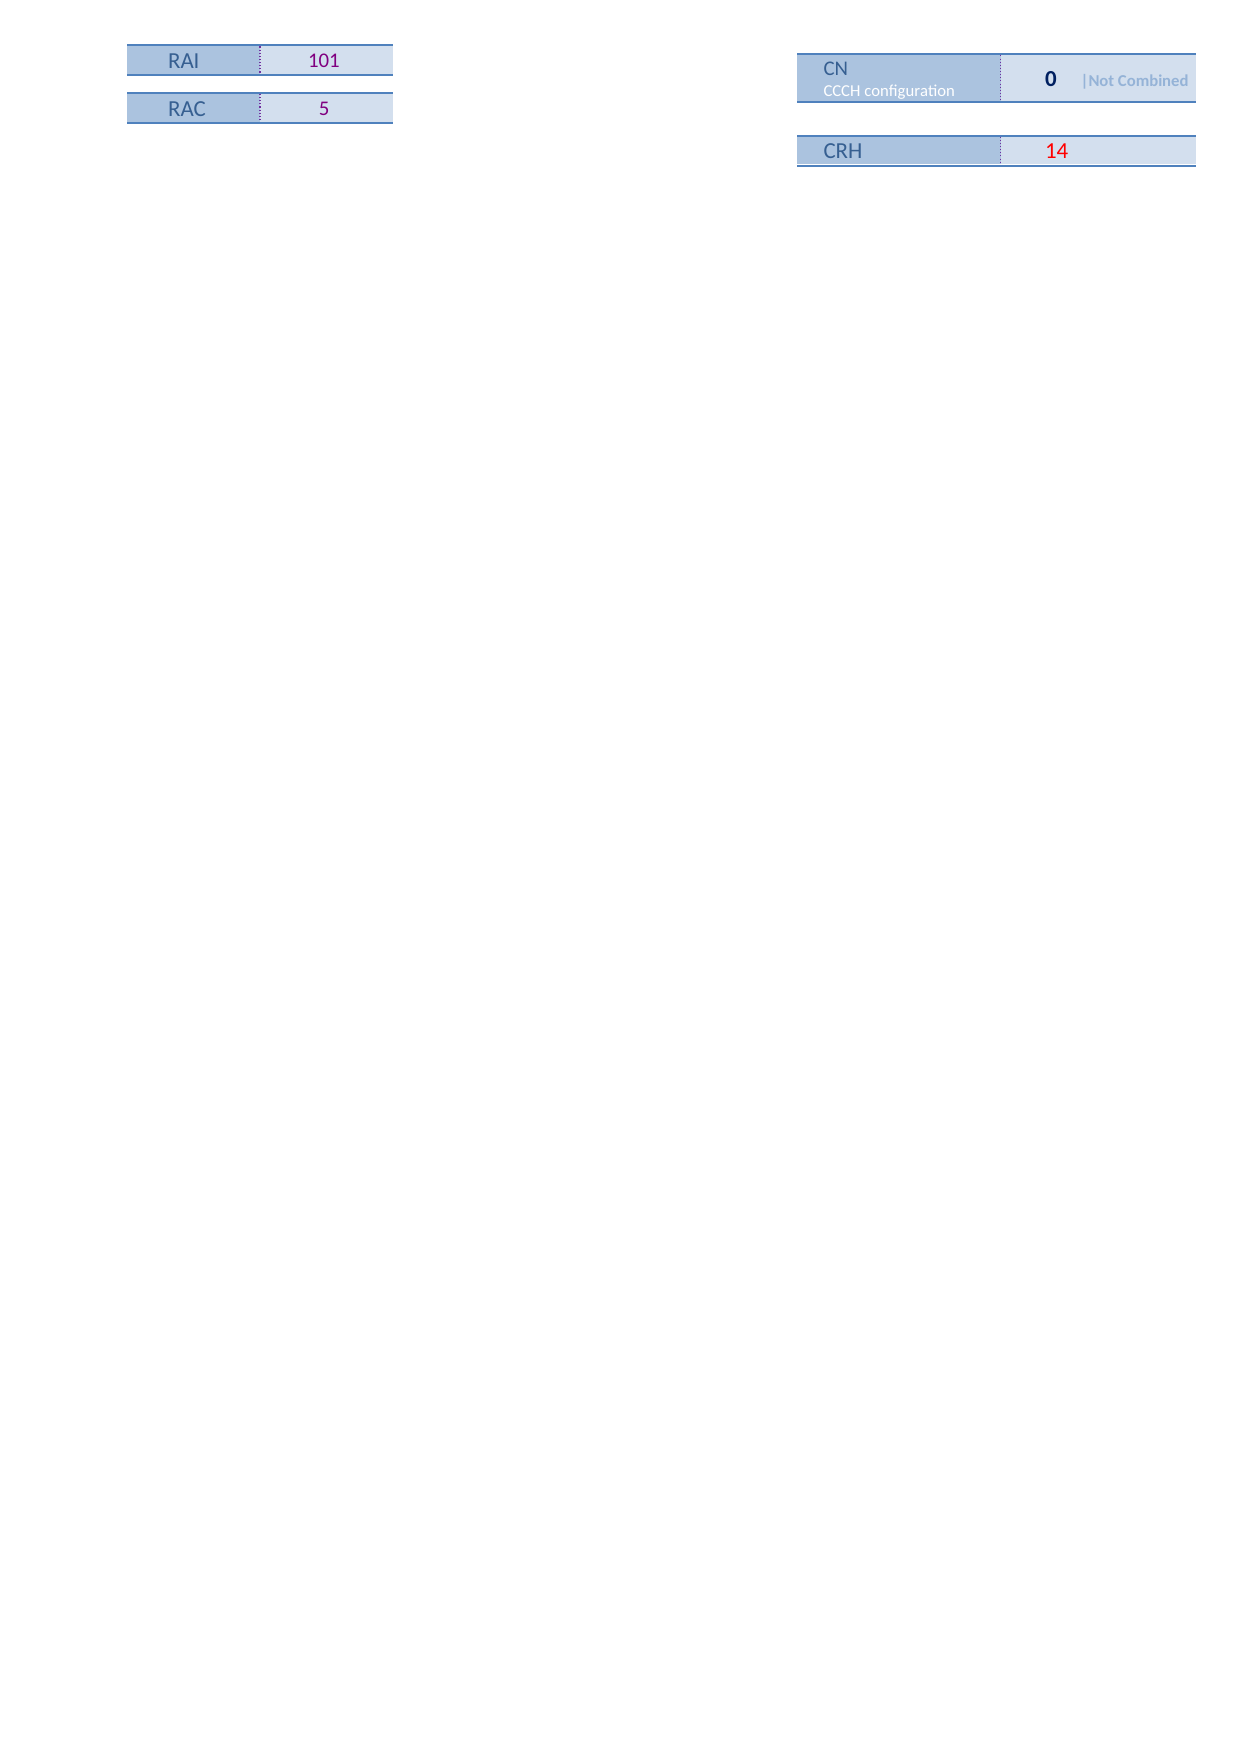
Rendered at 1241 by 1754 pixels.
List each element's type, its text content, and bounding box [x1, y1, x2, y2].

table_header CN CCCH configuration [797, 55, 1001, 101]
table_header 101 [260, 46, 393, 74]
table_header RAI [127, 46, 260, 74]
table_header RAC [127, 94, 260, 122]
table_header 0 |Not Combined [1001, 55, 1196, 101]
table_header CRH [797, 137, 1001, 164]
table_header 14 [1001, 137, 1196, 164]
table_header 5 [260, 94, 393, 122]
